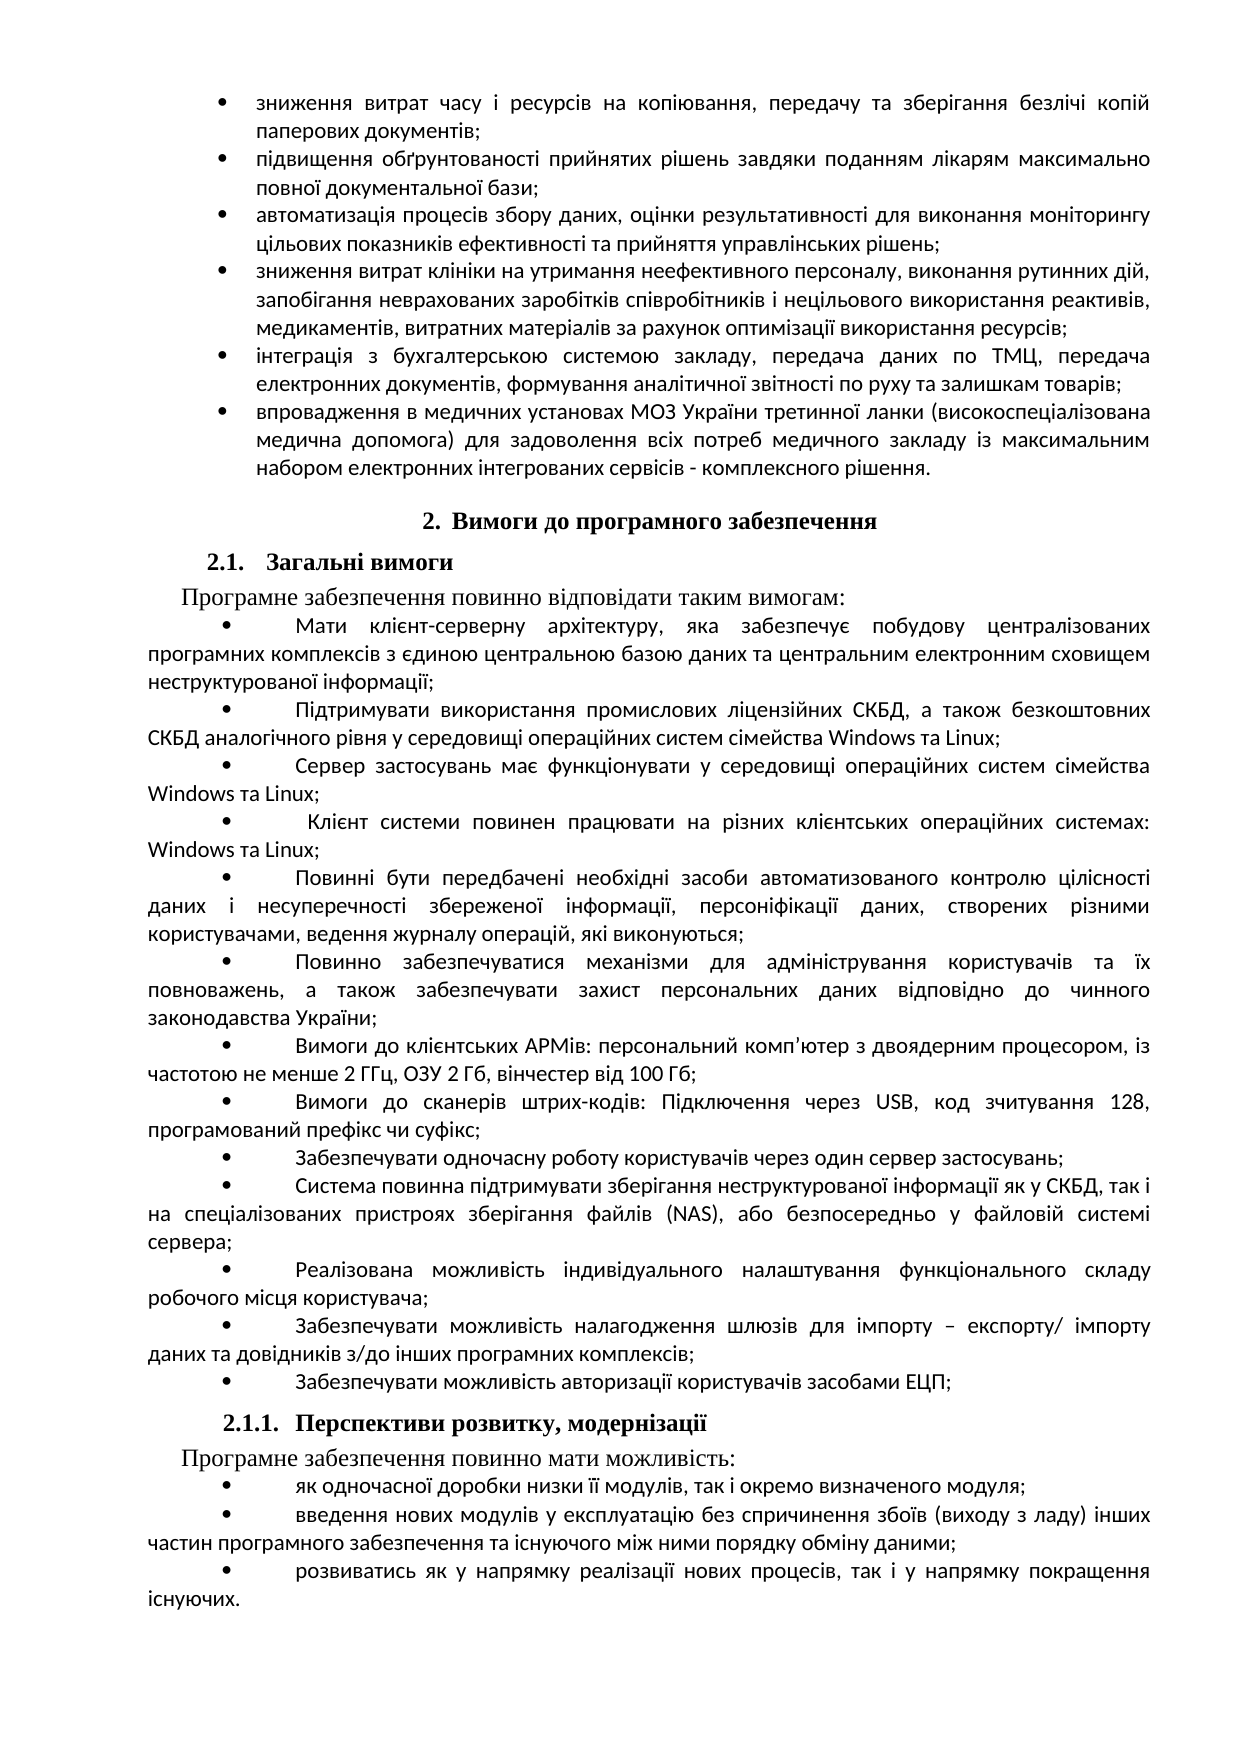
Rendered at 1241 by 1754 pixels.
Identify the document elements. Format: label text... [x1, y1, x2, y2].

text Програмне забезпечення повинно відповідати таким вимогам: [148, 582, 1152, 611]
list підвищення обґрунтованості прийнятих рішень завдяки поданням лікарям максимально повної документальної бази; [218, 144, 1152, 201]
text Програмне забезпечення повинно мати можливість: [148, 1443, 1152, 1472]
list Вимоги до сканерів штрих-кодів: Підключення через USB, код зчитування 128, програмований префікс чи суфікс; [148, 1087, 1152, 1143]
list Загальні вимоги [148, 547, 1152, 576]
list Реалізована можливість індивідуального налаштування функціонального складу робочого місця користувача; [148, 1255, 1152, 1311]
list Перспективи розвитку, модернізації [223, 1408, 1152, 1437]
list інтеграція з бухгалтерською системою закладу, передача даних по ТМЦ, передача електронних документів, формування аналітичної звітності по руху та залишкам товарів; [218, 341, 1152, 397]
list автоматизація процесів збору даних, оцінки результативності для виконання моніторингу цільових показників ефективності та прийняття управлінських рішень; [218, 201, 1152, 257]
list Повинні бути передбачені необхідні засоби автоматизованого контролю цілісності даних і несуперечності збереженої інформації, персоніфікації даних, створених різними користувачами, ведення журналу операцій, які виконуються; [148, 863, 1152, 947]
list розвиватись як у напрямку реалізації нових процесів, так і у напрямку покращення існуючих. [148, 1556, 1152, 1612]
list Сервер застосувань має функціонувати у середовищі операційних систем сімейства Windows та Linux; [148, 751, 1152, 807]
list введення нових модулів у експлуатацію без спричинення збоїв (виходу з ладу) інших частин програмного забезпечення та існуючого між ними порядку обміну даними; [148, 1500, 1152, 1556]
list впровадження в медичних установах МОЗ України третинної ланки (високоспеціалізована медична допомога) для задоволення всіх потреб медичного закладу із максимальним набором електронних інтегрованих сервісів - комплексного рішення. [218, 397, 1152, 481]
list Мати клієнт-серверну архітектуру, яка забезпечує побудову централізованих програмних комплексів з єдиною центральною базою даних та центральним електронним сховищем неструктурованої інформації; [148, 611, 1152, 695]
list Забезпечувати можливість авторизації користувачів засобами ЕЦП; [148, 1367, 1152, 1395]
list Клієнт системи повинен працювати на різних клієнтських операційних системах: Windows та Linux; [148, 807, 1152, 863]
list Підтримувати використання промислових ліцензійних СКБД, а також безкоштовних СКБД аналогічного рівня у середовищі операційних систем сімейства Windows та Linux; [148, 695, 1152, 751]
list Система повинна підтримувати зберігання неструктурованої інформації як у СКБД, так і на спеціалізованих пристроях зберігання файлів (NAS), або безпосередньо у файловій системі сервера; [148, 1171, 1152, 1255]
list Вимоги до клієнтських АРМів: персональний комп’ютер з двоядерним процесором, із частотою не менше 2 ГГц, ОЗУ 2 Гб, вінчестер від 100 Гб; [148, 1031, 1152, 1087]
list як одночасної доробки низки її модулів, так і окремо визначеного модуля; [148, 1472, 1152, 1500]
list Повинно забезпечуватися механізми для адміністрування користувачів та їх повноважень, а також забезпечувати захист персональних даних відповідно до чинного законодавства України; [148, 947, 1152, 1031]
list Вимоги до програмного забезпечення [148, 506, 1152, 534]
list Забезпечувати можливість налагодження шлюзів для імпорту – експорту/ імпорту даних та довідників з/до інших програмних комплексів; [148, 1311, 1152, 1367]
list зниження витрат клініки на утримання неефективного персоналу, виконання рутинних дій, запобігання неврахованих заробітків співробітників і нецільового використання реактивів, медикаментів, витратних матеріалів за рахунок оптимізації використання ресурсів; [218, 257, 1152, 341]
list зниження витрат часу і ресурсів на копіювання, передачу та зберігання безлічі копій паперових документів; [218, 88, 1152, 144]
list Забезпечувати одночасну роботу користувачів через один сервер застосувань; [148, 1143, 1152, 1171]
